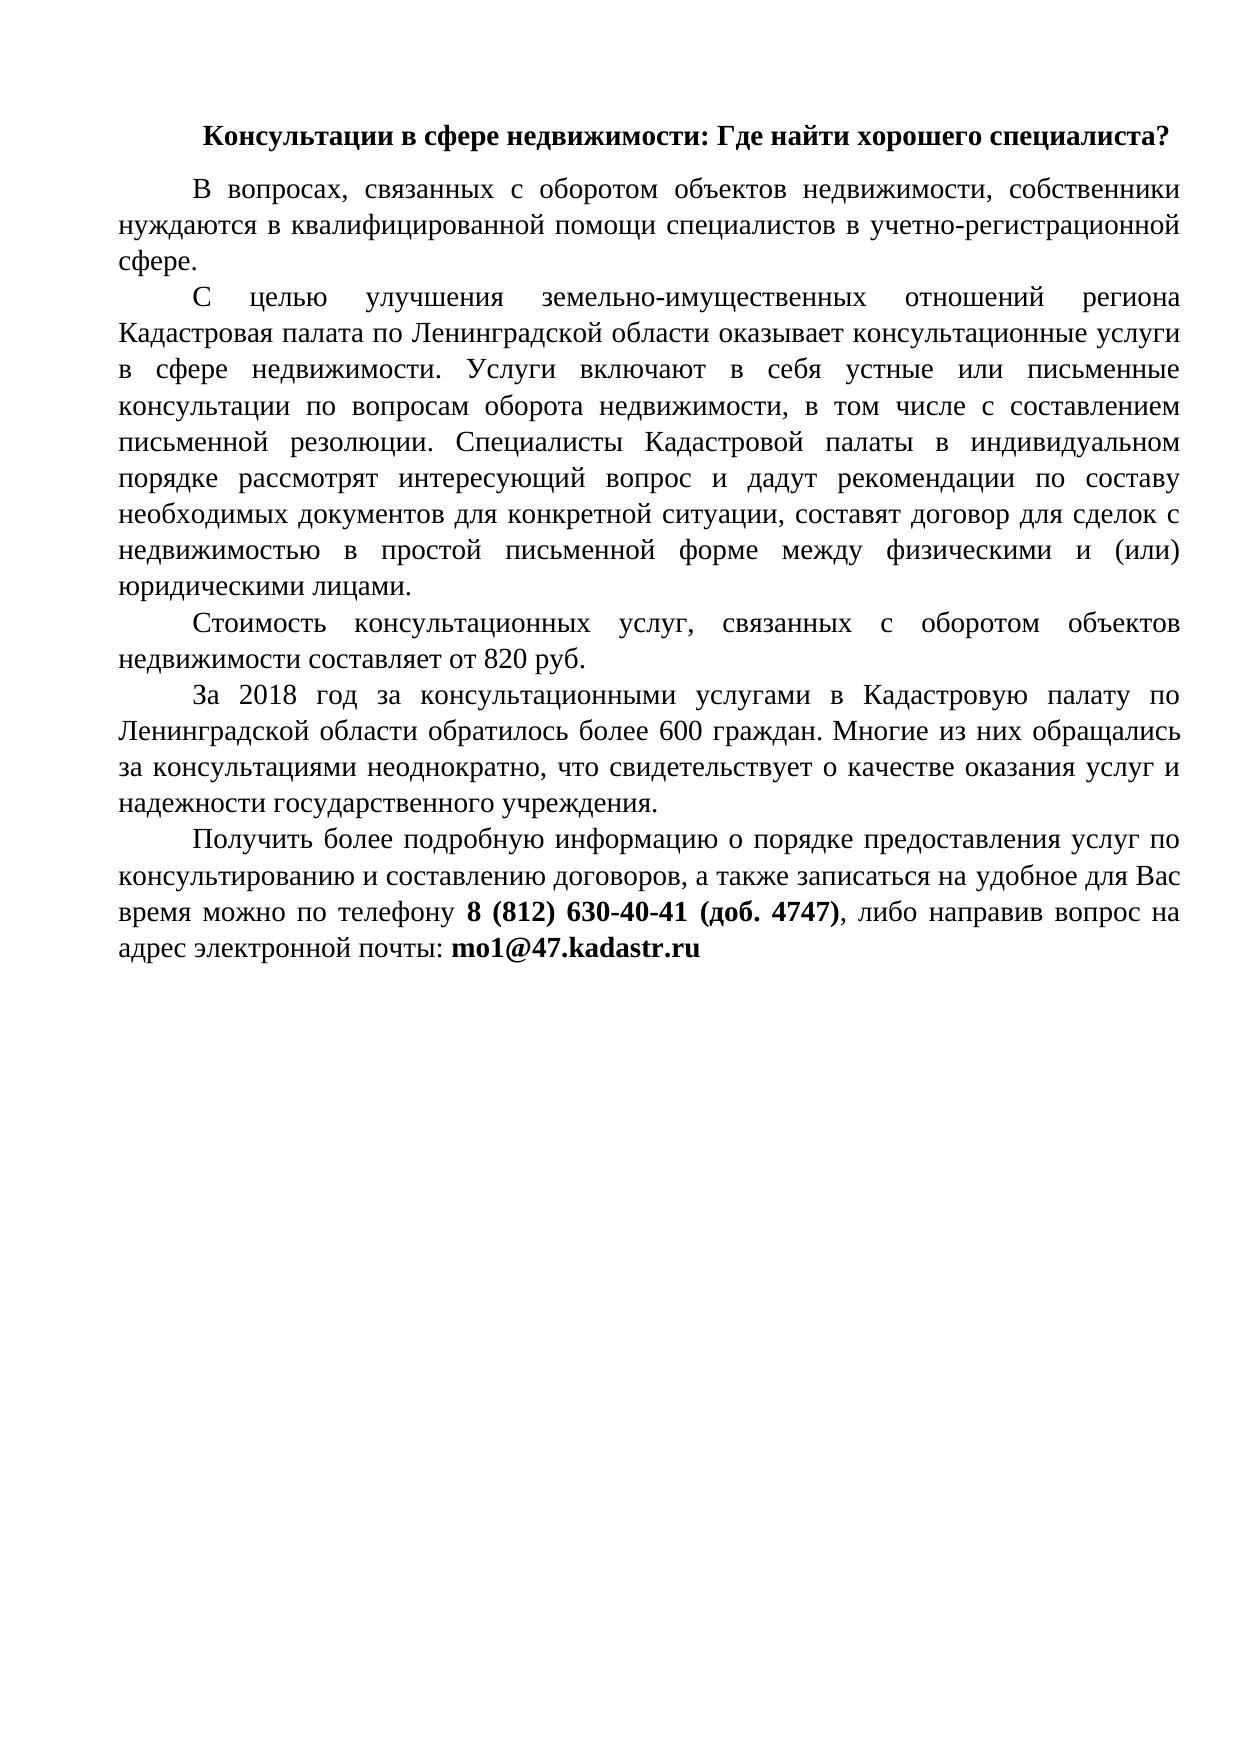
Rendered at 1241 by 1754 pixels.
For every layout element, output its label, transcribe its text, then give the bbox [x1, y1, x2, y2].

text За 2018 год за консультационными услугами в Кадастровую палату по Ленинградской области обратилось более 600 граждан. Многие из них обращались за консультациями неоднократно, что свидетельствует о качестве оказания услуг и надежности государственного учреждения. [118, 677, 1181, 819]
text В вопросах, связанных с оборотом объектов недвижимости, собственники нуждаются в квалифицированной помощи специалистов в учетно-регистрационной сфере. [118, 171, 1181, 277]
text Стоимость консультационных услуг, связанных с оборотом объектов недвижимости составляет от 820 руб. [118, 605, 1181, 674]
text Консультации в сфере недвижимости: Где найти хорошего специалиста? [118, 118, 1181, 152]
text С целью улучшения земельно-имущественных отношений региона Кадастровая палата по Ленинградской области оказывает консультационные услуги в сфере недвижимости. Услуги включают в себя устные или письменные консультации по вопросам оборота недвижимости, в том числе с составлением письменной резолюции. Специалисты Кадастровой палаты в индивидуальном порядке рассмотрят интересующий вопрос и дадут рекомендации по составу необходимых документов для конкретной ситуации, составят договор для сделок с недвижимостью в простой письменной форме между физическими и (или) юридическими лицами. [118, 279, 1181, 602]
text Получить более подробную информацию о порядке предоставления услуг по консультированию и составлению договоров, а также записаться на удобное для Вас время можно по телефону 8 (812) 630-40-41 (доб. 4747), либо направив вопрос на адрес электронной почты: mo1@47.kadastr.ru [118, 822, 1181, 963]
